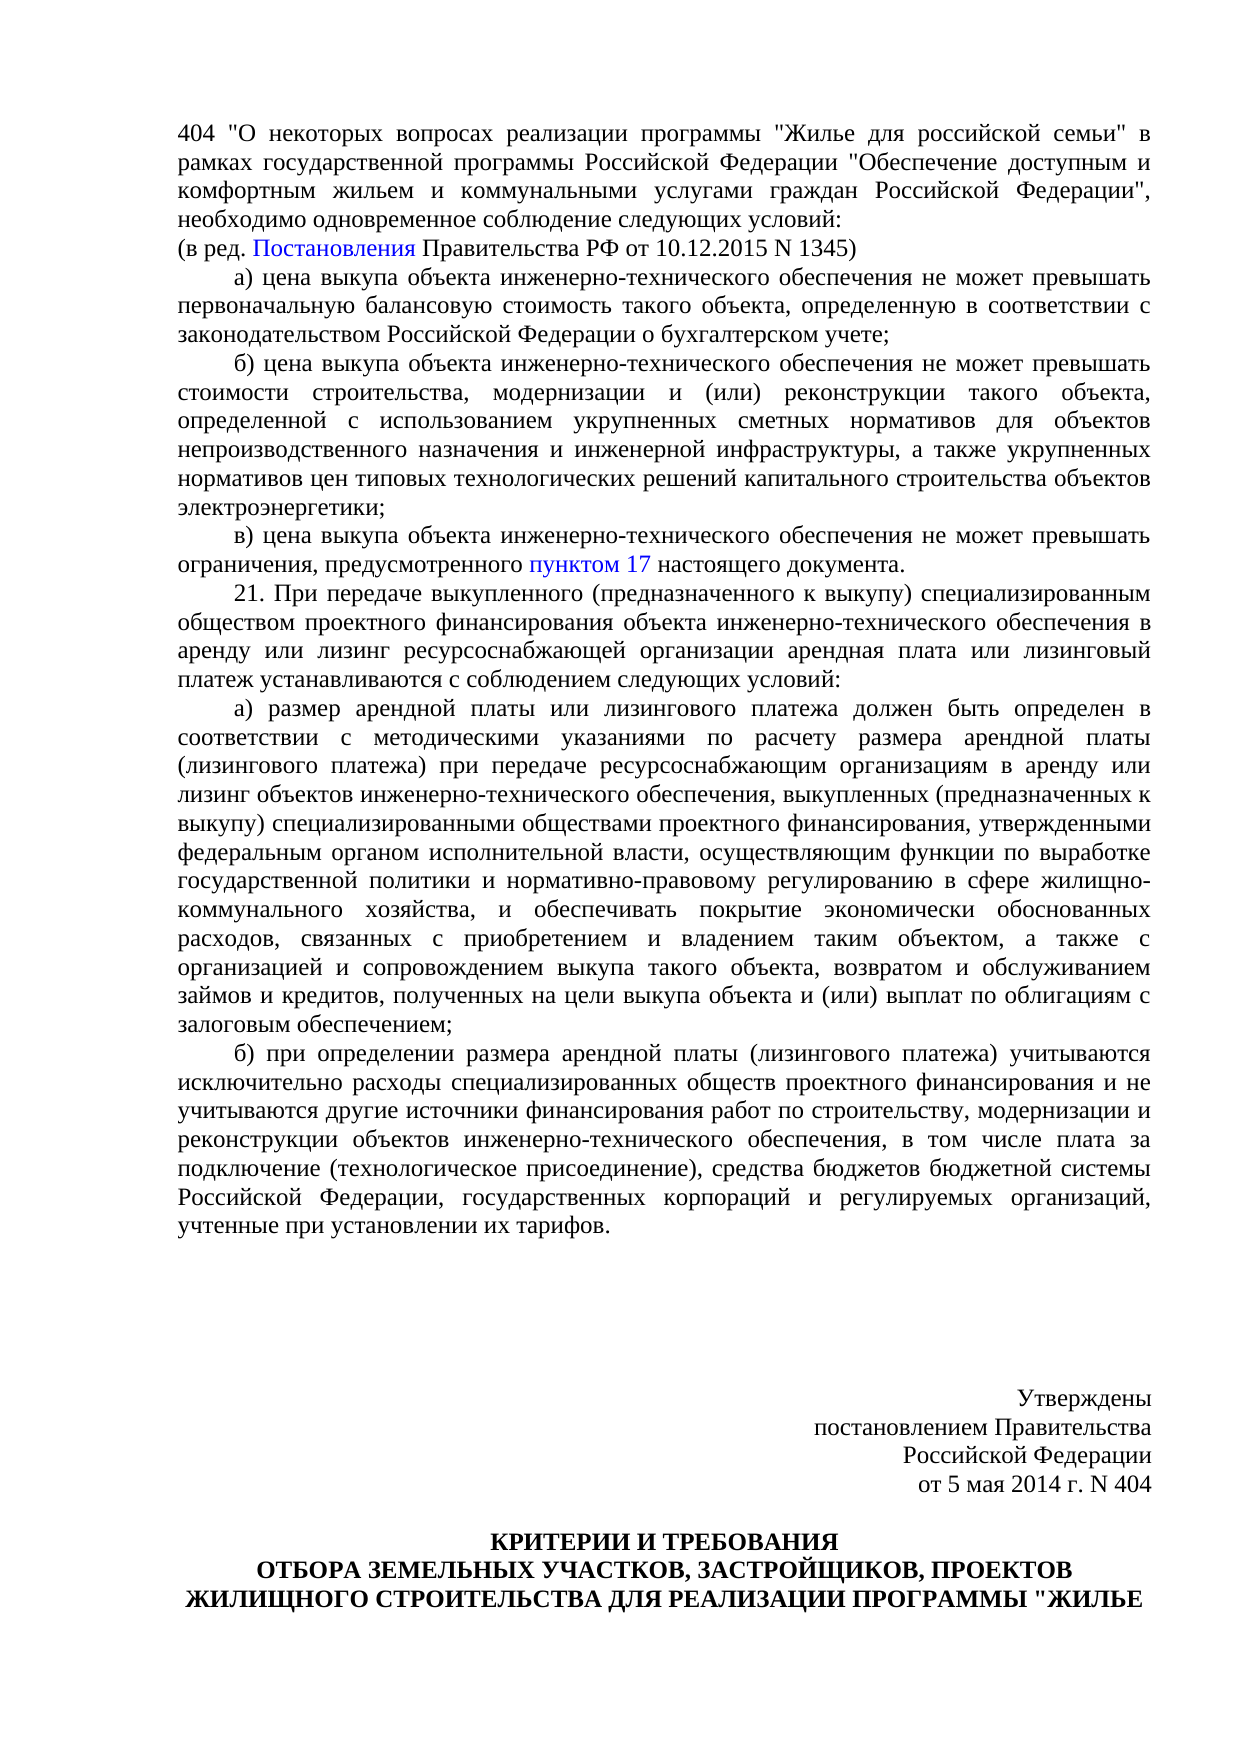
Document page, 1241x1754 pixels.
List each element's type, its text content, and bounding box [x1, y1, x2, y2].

text (в ред. Постановления Правительства РФ от 10.12.2015 N 1345) [177, 233, 1152, 262]
text Утверждены [177, 1383, 1152, 1412]
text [177, 118, 1152, 233]
title КРИТЕРИИ И ТРЕБОВАНИЯ [177, 1527, 1152, 1556]
text постановлением Правительства [177, 1412, 1152, 1441]
text 21. При передаче выкупленного (предназначенного к выкупу) специализированным обществом проектного финансирования объекта инженерно-технического обеспечения в аренду или лизинг ресурсоснабжающей организации арендная плата или лизинговый платеж устанавливаются с соблюдением следующих условий: [177, 578, 1152, 693]
text а) цена выкупа объекта инженерно-технического обеспечения не может превышать первоначальную балансовую стоимость такого объекта, определенную в соответствии с законодательством Российской Федерации о бухгалтерском учете; [177, 262, 1152, 348]
text б) при определении размера арендной платы (лизингового платежа) учитываются исключительно расходы специализированных обществ проектного финансирования и не учитываются другие источники финансирования работ по строительству, модернизации и реконструкции объектов инженерно-технического обеспечения, в том числе плата за подключение (технологическое присоединение), средства бюджетов бюджетной системы Российской Федерации, государственных корпораций и регулируемых организаций, учтенные при установлении их тарифов. [177, 1038, 1152, 1239]
title ОТБОРА ЗЕМЕЛЬНЫХ УЧАСТКОВ, ЗАСТРОЙЩИКОВ, ПРОЕКТОВ [177, 1556, 1152, 1584]
text Российской Федерации [177, 1441, 1152, 1469]
text б) цена выкупа объекта инженерно-технического обеспечения не может превышать стоимости строительства, модернизации и (или) реконструкции такого объекта, определенной с использованием укрупненных сметных нормативов для объектов непроизводственного назначения и инженерной инфраструктуры, а также укрупненных нормативов цен типовых технологических решений капитального строительства объектов электроэнергетики; [177, 348, 1152, 521]
text а) размер арендной платы или лизингового платежа должен быть определен в соответствии с методическими указаниями по расчету размера арендной платы (лизингового платежа) при передаче ресурсоснабжающим организациям в аренду или лизинг объектов инженерно-технического обеспечения, выкупленных (предназначенных к выкупу) специализированными обществами проектного финансирования, утвержденными федеральным органом исполнительной власти, осуществляющим функции по выработке государственной политики и нормативно-правовому регулированию в сфере жилищно-коммунального хозяйства, и обеспечивать покрытие экономически обоснованных расходов, связанных с приобретением и владением таким объектом, а также с организацией и сопровождением выкупа такого объекта, возвратом и обслуживанием займов и кредитов, полученных на цели выкупа объекта и (или) выплат по облигациям с залоговым обеспечением; [177, 693, 1152, 1038]
text в) цена выкупа объекта инженерно-технического обеспечения не может превышать ограничения, предусмотренного пунктом 17 настоящего документа. [177, 521, 1152, 578]
title ЖИЛИЩНОГО СТРОИТЕЛЬСТВА ДЛЯ РЕАЛИЗАЦИИ ПРОГРАММЫ "ЖИЛЬЕ [177, 1584, 1152, 1613]
text от 5 мая 2014 г. N 404 [177, 1469, 1152, 1498]
